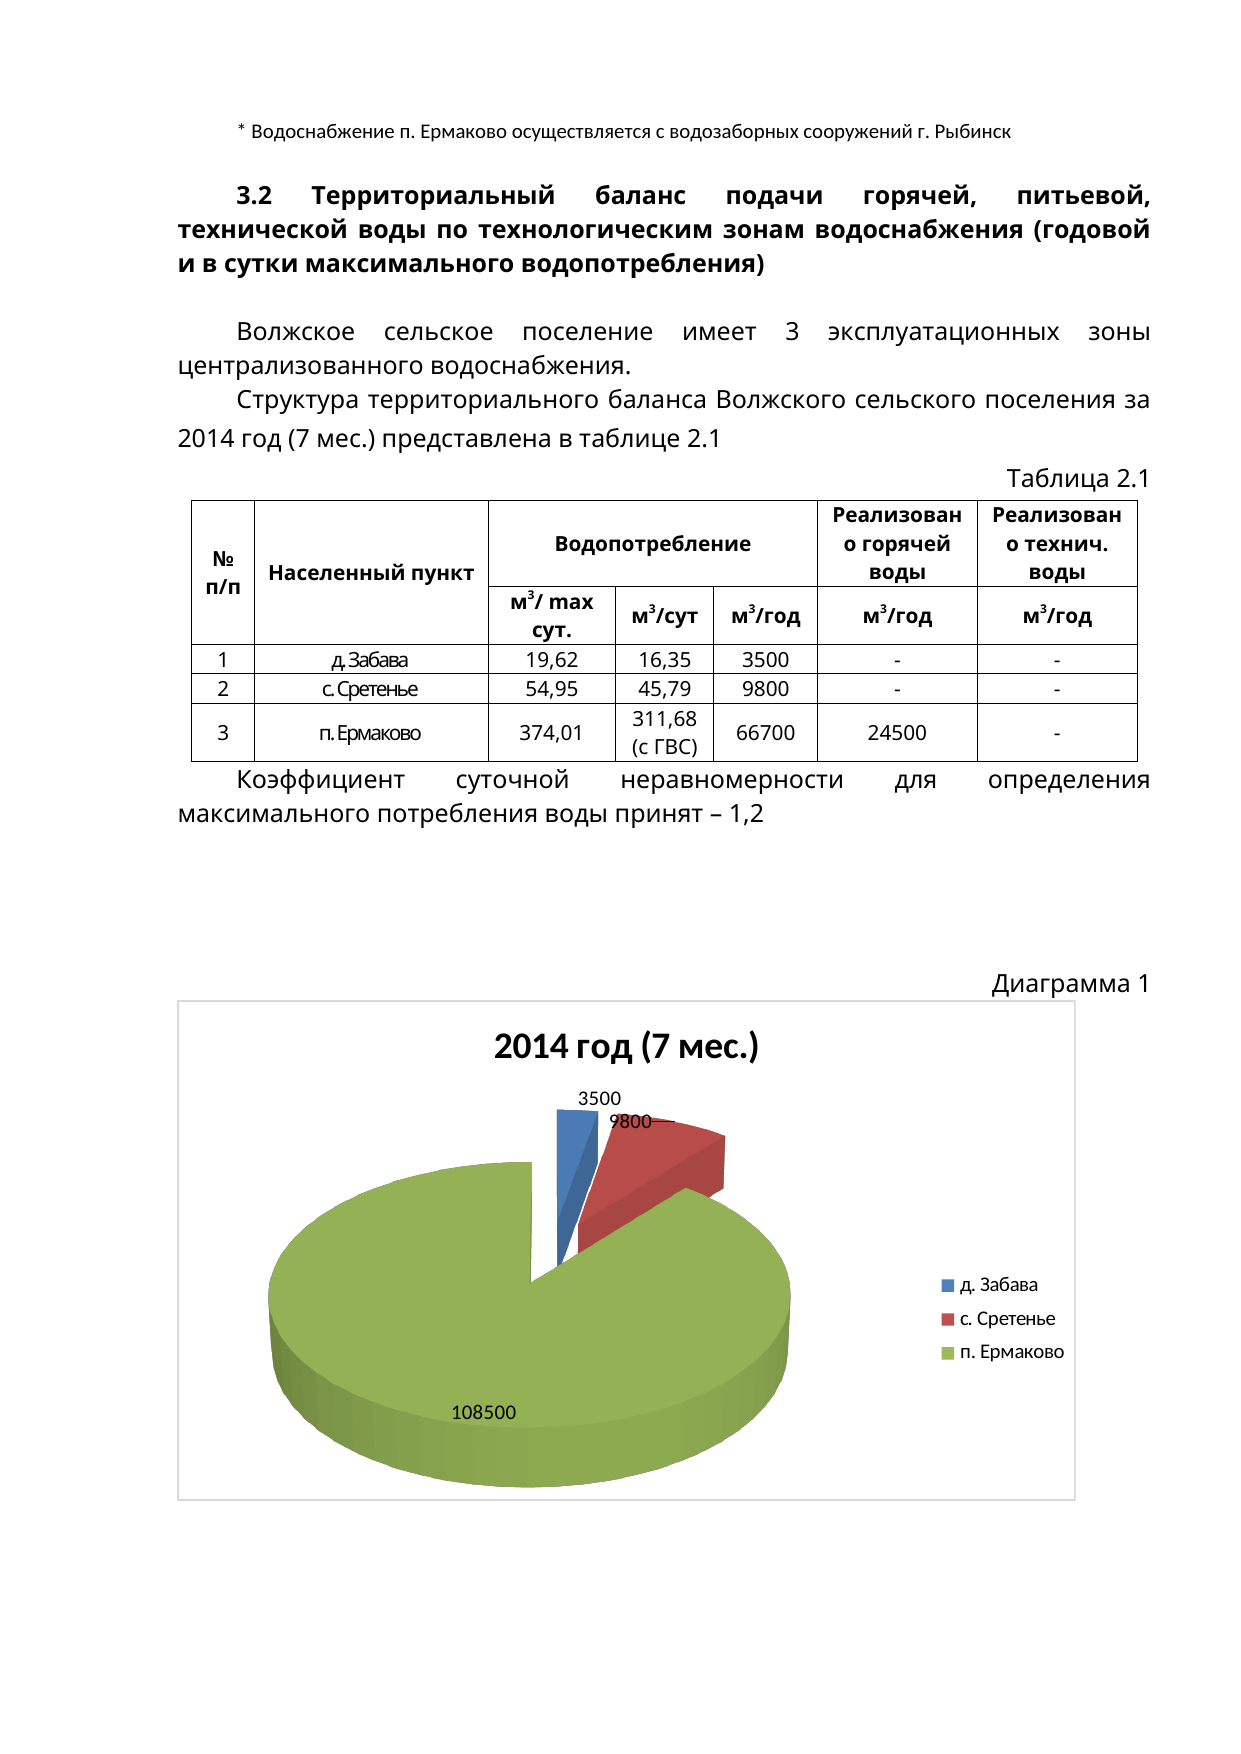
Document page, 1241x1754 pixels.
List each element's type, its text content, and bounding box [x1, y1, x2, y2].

table_cell - [818, 674, 977, 703]
table_cell 54,95 [489, 674, 615, 703]
table_cell 2 [192, 674, 254, 703]
table_cell 16,35 [616, 645, 713, 673]
text Таблица 2.1 [177, 460, 1152, 494]
text Диаграмма 1 [177, 966, 1152, 1000]
text 3.2 Территориальный баланс подачи горячей, питьевой, технической воды по технологическим зонам водоснабжения (годовой и в сутки максимального водопотребления) [177, 178, 1152, 280]
table_cell 374,01 [489, 704, 615, 761]
table_cell - [978, 645, 1137, 673]
table_cell 311,68 (с ГВС) [616, 704, 713, 761]
table_header № п/п [192, 501, 254, 644]
table_cell м3/год [714, 587, 817, 644]
table_cell - [818, 645, 977, 673]
table_cell м3/год [818, 587, 977, 644]
table_cell 66700 [714, 704, 817, 761]
table_cell м3/ max сут. [489, 587, 615, 644]
text Структура территориального баланса Волжского сельского поселения за 2014 год (7 мес.) представлена в таблице 2.1 [177, 382, 1152, 455]
table_cell 19,62 [489, 645, 615, 673]
table_cell - [978, 704, 1137, 761]
table_cell м3/сут [616, 587, 713, 644]
text Волжское сельское поселение имеет 3 эксплуатационных зоны централизованного водоснабжения. [177, 314, 1152, 382]
table_header Реализовано технич. воды [978, 501, 1137, 586]
table_cell 3 [192, 704, 254, 761]
table_cell д. Забава [255, 645, 488, 673]
table_header Водопотребление [489, 501, 817, 586]
table_cell 3500 [714, 645, 817, 673]
table_cell - [978, 674, 1137, 703]
table_header Населенный пункт [255, 501, 488, 644]
table_cell 9800 [714, 674, 817, 703]
table_cell п. Ермаково [255, 704, 488, 761]
table_cell 1 [192, 645, 254, 673]
table_cell м3/год [978, 587, 1137, 644]
table_cell с. Сретенье [255, 674, 488, 703]
table_cell 24500 [818, 704, 977, 761]
table_cell 45,79 [616, 674, 713, 703]
table_header Реализовано горячей воды [818, 501, 977, 586]
text * Водоснабжение п. Ермаково осуществляется с водозаборных сооружений г. Рыбинск [177, 118, 1152, 143]
text Коэффициент суточной неравномерности для определения максимального потребления воды принят – 1,2 [177, 762, 1152, 830]
